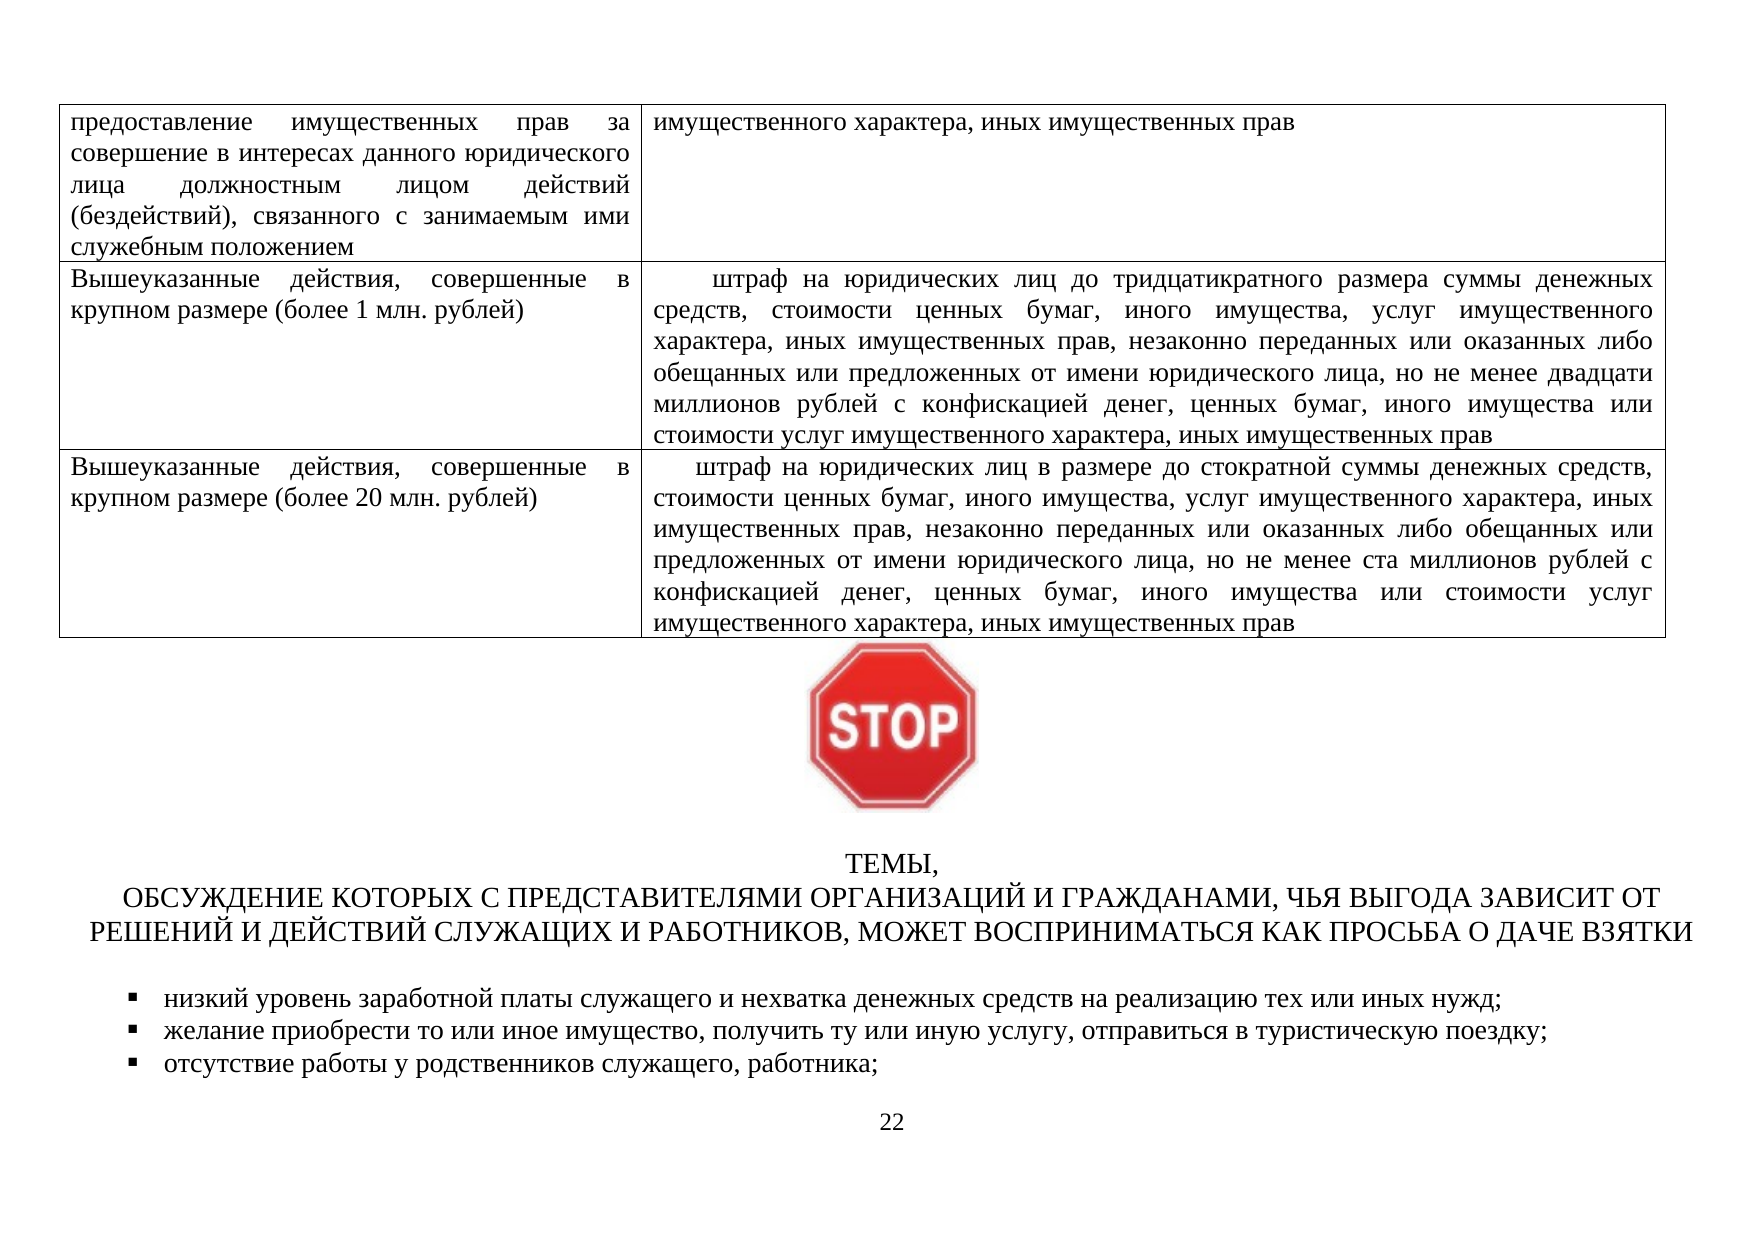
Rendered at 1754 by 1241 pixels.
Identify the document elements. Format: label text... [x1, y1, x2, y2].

text ОБСУЖДЕНИЕ КОТОРЫХ С ПРЕДСТАВИТЕЛЯМИ ОРГАНИЗАЦИЙ И ГРАЖДАНАМИ, ЧЬЯ ВЫГОДА ЗАВИСИТ ОТ РЕШЕНИЙ И ДЕЙСТВИЙ СЛУЖАЩИХ И РАБОТНИКОВ, МОЖЕТ ВОСПРИНИМАТЬСЯ КАК ПРОСЬБА О ДАЧЕ ВЗЯТКИ [89, 880, 1695, 947]
list низкий уровень заработной платы служащего и нехватка денежных средств на реализацию тех или иных нужд; [126, 981, 1695, 1013]
text ТЕМЫ, [89, 847, 1695, 880]
list желание приобрести то или иное имущество, получить ту или иную услугу, отправиться в туристическую поездку; [126, 1013, 1695, 1046]
table_cell Вышеуказанные действия, совершенные в крупном размере (более 1 млн. рублей) [60, 262, 641, 449]
list отсутствие работы у родственников служащего, работника; [126, 1046, 1695, 1078]
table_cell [642, 105, 1665, 261]
picture [804, 638, 980, 813]
table_cell штраф на юридических лиц в размере до стократной суммы денежных средств, стоимости ценных бумаг, иного имущества, услуг имущественного характера, иных имущественных прав, незаконно переданных или оказанных либо обещанных или предложенных от имени юридического лица, но не менее ста миллионов рублей с конфискацией денег, ценных бумаг, иного имущества или стоимости услуг имущественного характера, иных имущественных прав [642, 450, 1665, 637]
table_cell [60, 105, 641, 261]
table_cell Вышеуказанные действия, совершенные в крупном размере (более 20 млн. рублей) [60, 450, 641, 637]
table_cell штраф на юридических лиц до тридцатикратного размера суммы денежных средств, стоимости ценных бумаг, иного имущества, услуг имущественного характера, иных имущественных прав, незаконно переданных или оказанных либо обещанных или предложенных от имени юридического лица, но не менее двадцати миллионов рублей с конфискацией денег, ценных бумаг, иного имущества или стоимости услуг имущественного характера, иных имущественных прав [642, 262, 1665, 449]
